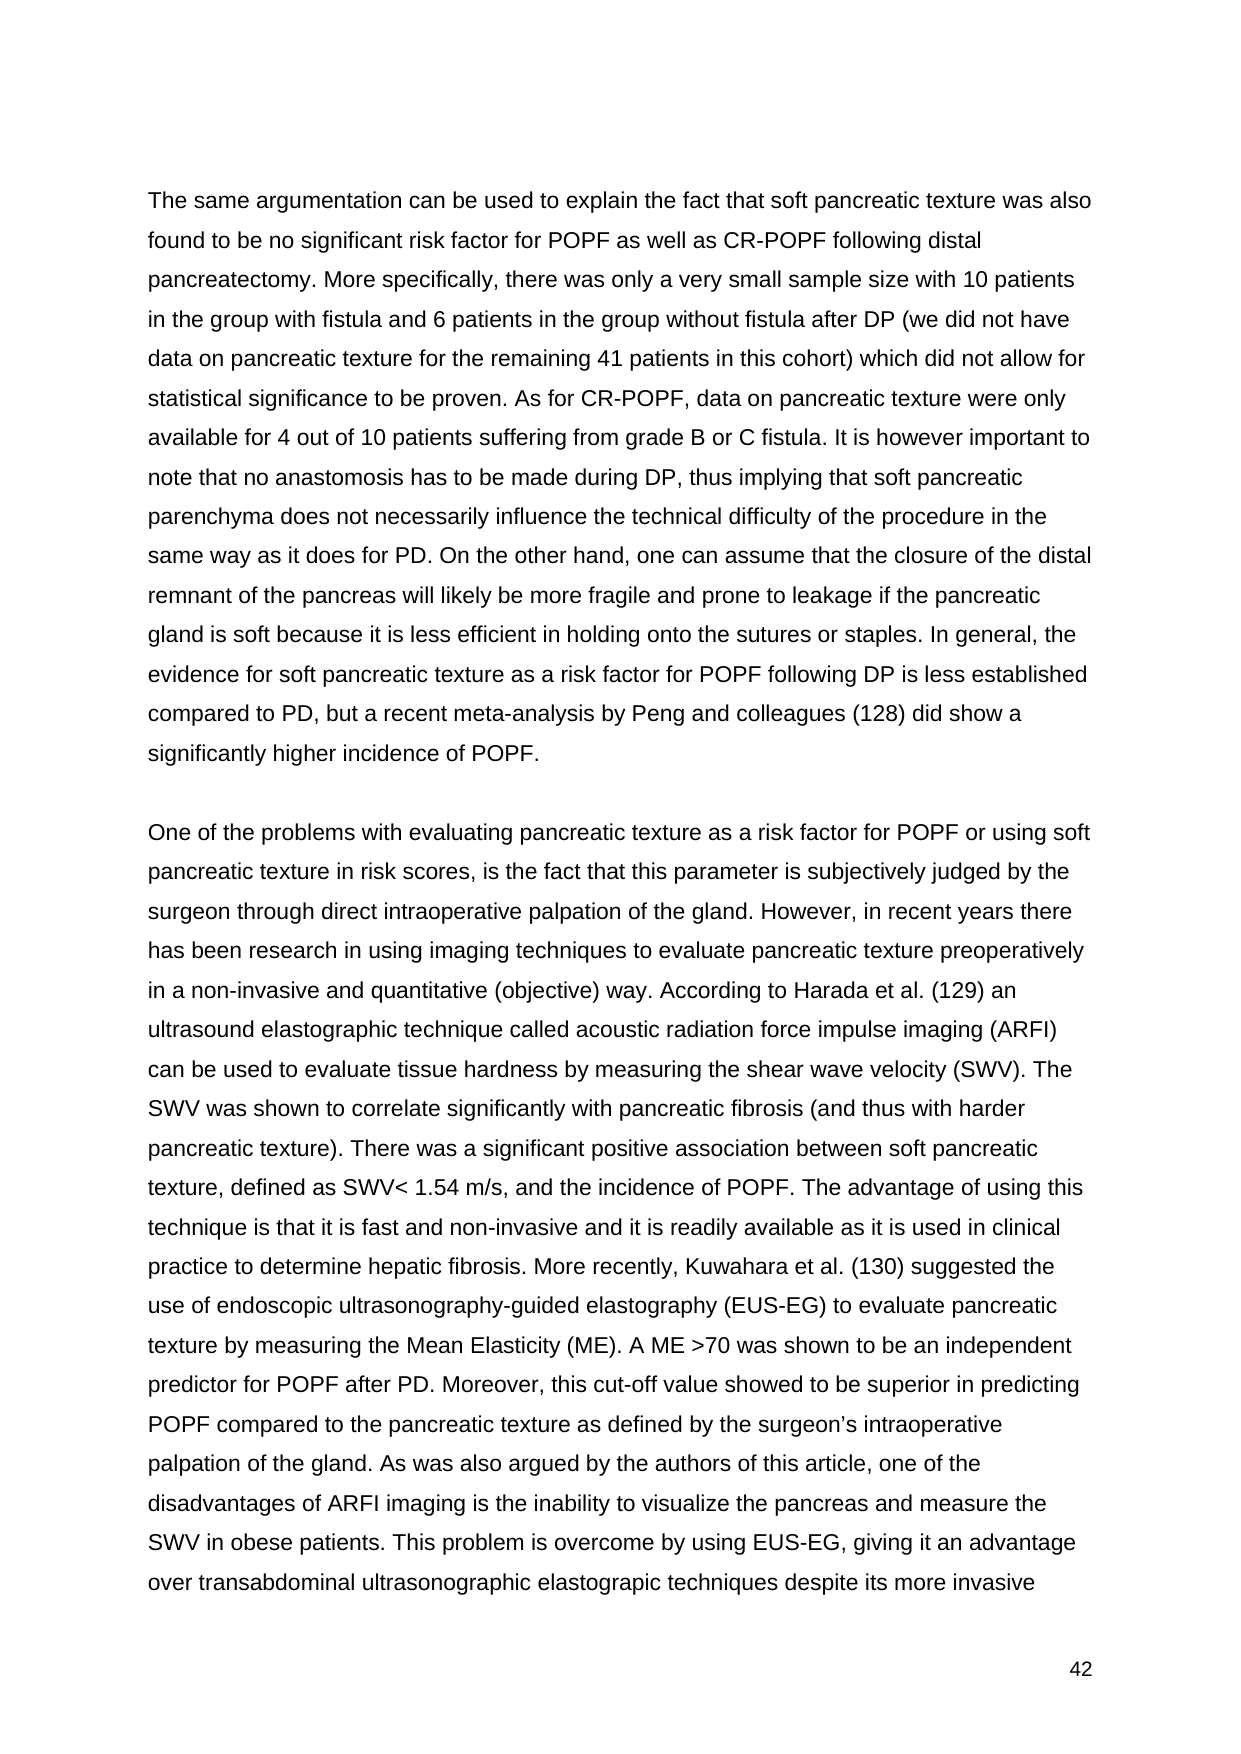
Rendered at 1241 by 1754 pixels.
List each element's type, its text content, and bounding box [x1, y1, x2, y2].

text The same argumentation can be used to explain the fact that soft pancreatic texture was also found to be no significant risk factor for POPF as well as CR-POPF following distal pancreatectomy. More specifically, there was only a very small sample size with 10 patients in the group with fistula and 6 patients in the group without fistula after DP (we did not have data on pancreatic texture for the remaining 41 patients in this cohort) which did not allow for statistical significance to be proven. As for CR-POPF, data on pancreatic texture were only available for 4 out of 10 patients suffering from grade B or C fistula. It is however important to note that no anastomosis has to be made during DP, thus implying that soft pancreatic parenchyma does not necessarily influence the technical difficulty of the procedure in the same way as it does for PD. On the other hand, one can assume that the closure of the distal remnant of the pancreas will likely be more fragile and prone to leakage if the pancreatic gland is soft because it is less efficient in holding onto the sutures or staples. In general, the evidence for soft pancreatic texture as a risk factor for POPF following DP is less established compared to PD, but a recent meta-analysis by Peng and colleagues (128) did show a significantly higher incidence of POPF. [148, 187, 1093, 766]
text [148, 819, 1093, 1595]
